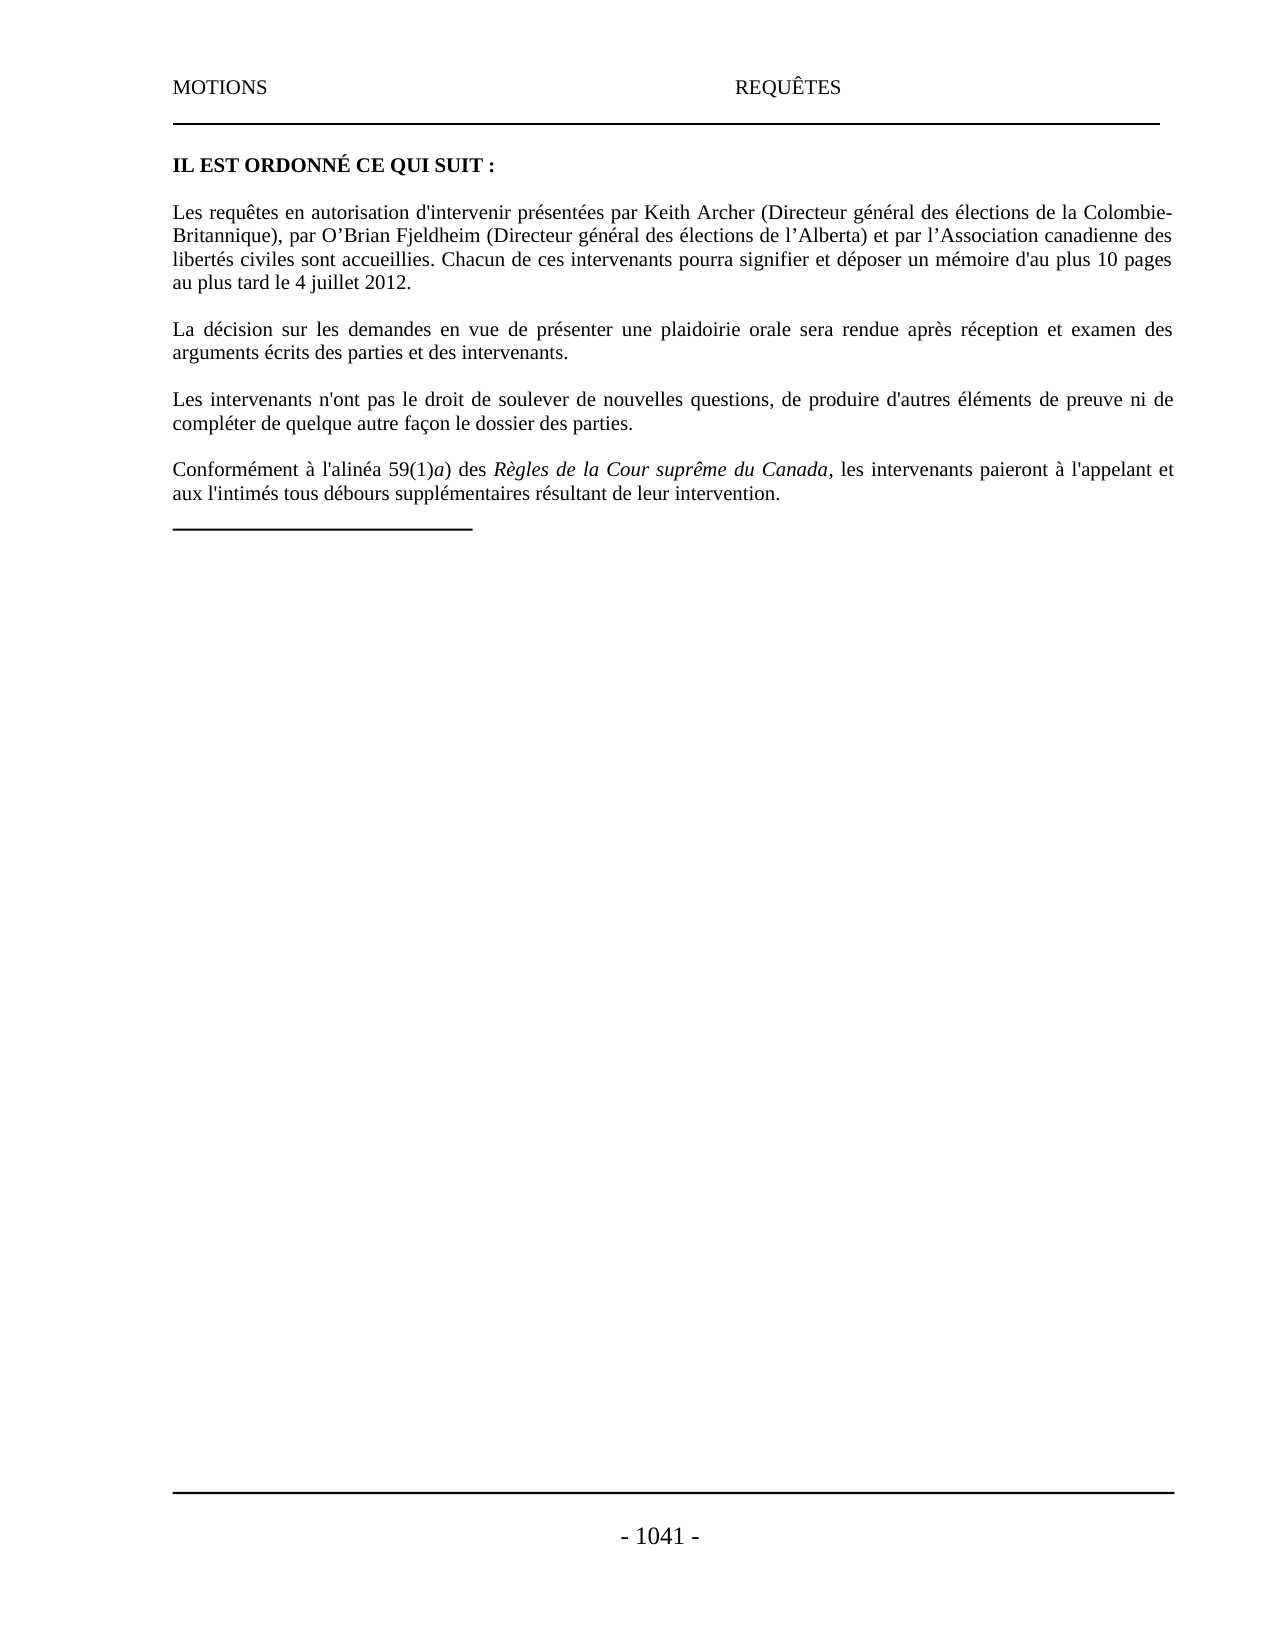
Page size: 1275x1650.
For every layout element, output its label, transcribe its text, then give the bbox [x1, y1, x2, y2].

text Les intervenants n'ont pas le droit de soulever de nouvelles questions, de produire d'autres éléments de preuve ni de compléter de quelque autre façon le dossier des parties. [172, 388, 1174, 434]
text Conformément à l'alinéa 59(1)a) des Règles de la Cour suprême du Canada, les intervenants paieront à l'appelant et aux l'intimés tous débours supplémentaires résultant de leur intervention. [172, 458, 1174, 504]
text Les requêtes en autorisation d'intervenir présentées par Keith Archer (Directeur général des élections de la Colombie-Britannique), par O’Brian Fjeldheim (Directeur général des élections de l’Alberta) et par l’Association canadienne des libertés civiles sont accueillies. Chacun de ces intervenants pourra signifier et déposer un mémoire d'au plus 10 pages au plus tard le 4 juillet 2012. [172, 201, 1174, 294]
text La décision sur les demandes en vue de présenter une plaidoirie orale sera rendue après réception et examen des arguments écrits des parties et des intervenants. [172, 318, 1174, 364]
text IL EST ORDONNÉ CE QUI SUIT : [172, 154, 1174, 177]
